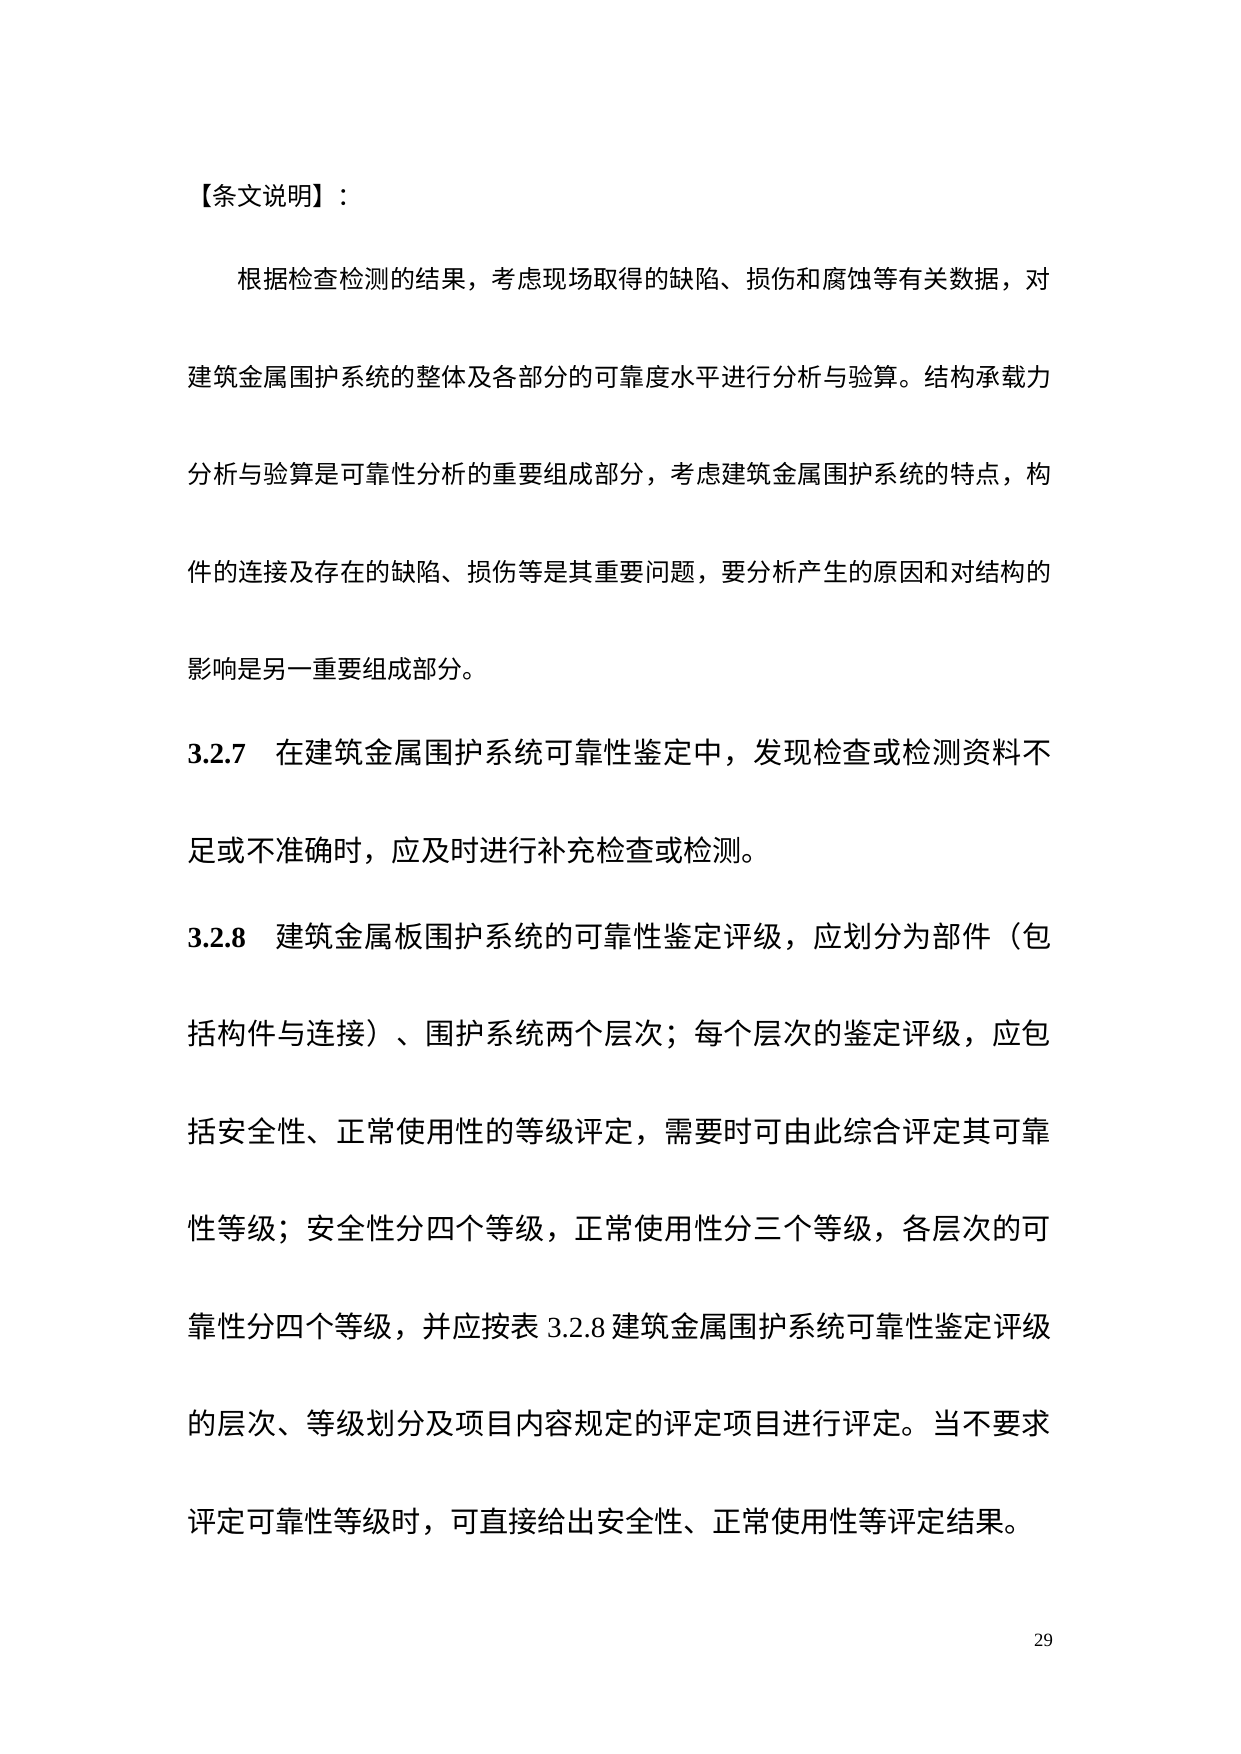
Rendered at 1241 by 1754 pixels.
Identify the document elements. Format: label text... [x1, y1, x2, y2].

text 根据检查检测的结果，考虑现场取得的缺陷、损伤和腐蚀等有关数据，对建筑金属围护系统的整体及各部分的可靠度水平进行分析与验算。结构承载力分析与验算是可靠性分析的重要组成部分，考虑建筑金属围护系统的特点，构件的连接及存在的缺陷、损伤等是其重要问题，要分析产生的原因和对结构的影响是另一重要组成部分。 [187, 245, 1053, 700]
list 建筑金属板围护系统的可靠性鉴定评级，应划分为部件（包括构件与连接）、围护系统两个层次；每个层次的鉴定评级，应包括安全性、正常使用性的等级评定，需要时可由此综合评定其可靠性等级；安全性分四个等级，正常使用性分三个等级，各层次的可靠性分四个等级，并应按表3.2.8建筑金属围护系统可靠性鉴定评级的层次、等级划分及项目内容规定的评定项目进行评定。当不要求评定可靠性等级时，可直接给出安全性、正常使用性等评定结果。 [187, 902, 1053, 1552]
list 在建筑金属围护系统可靠性鉴定中，发现检查或检测资料不足或不准确时，应及时进行补充检查或检测。 [187, 718, 1053, 881]
text 【条文说明】： [187, 162, 1053, 227]
